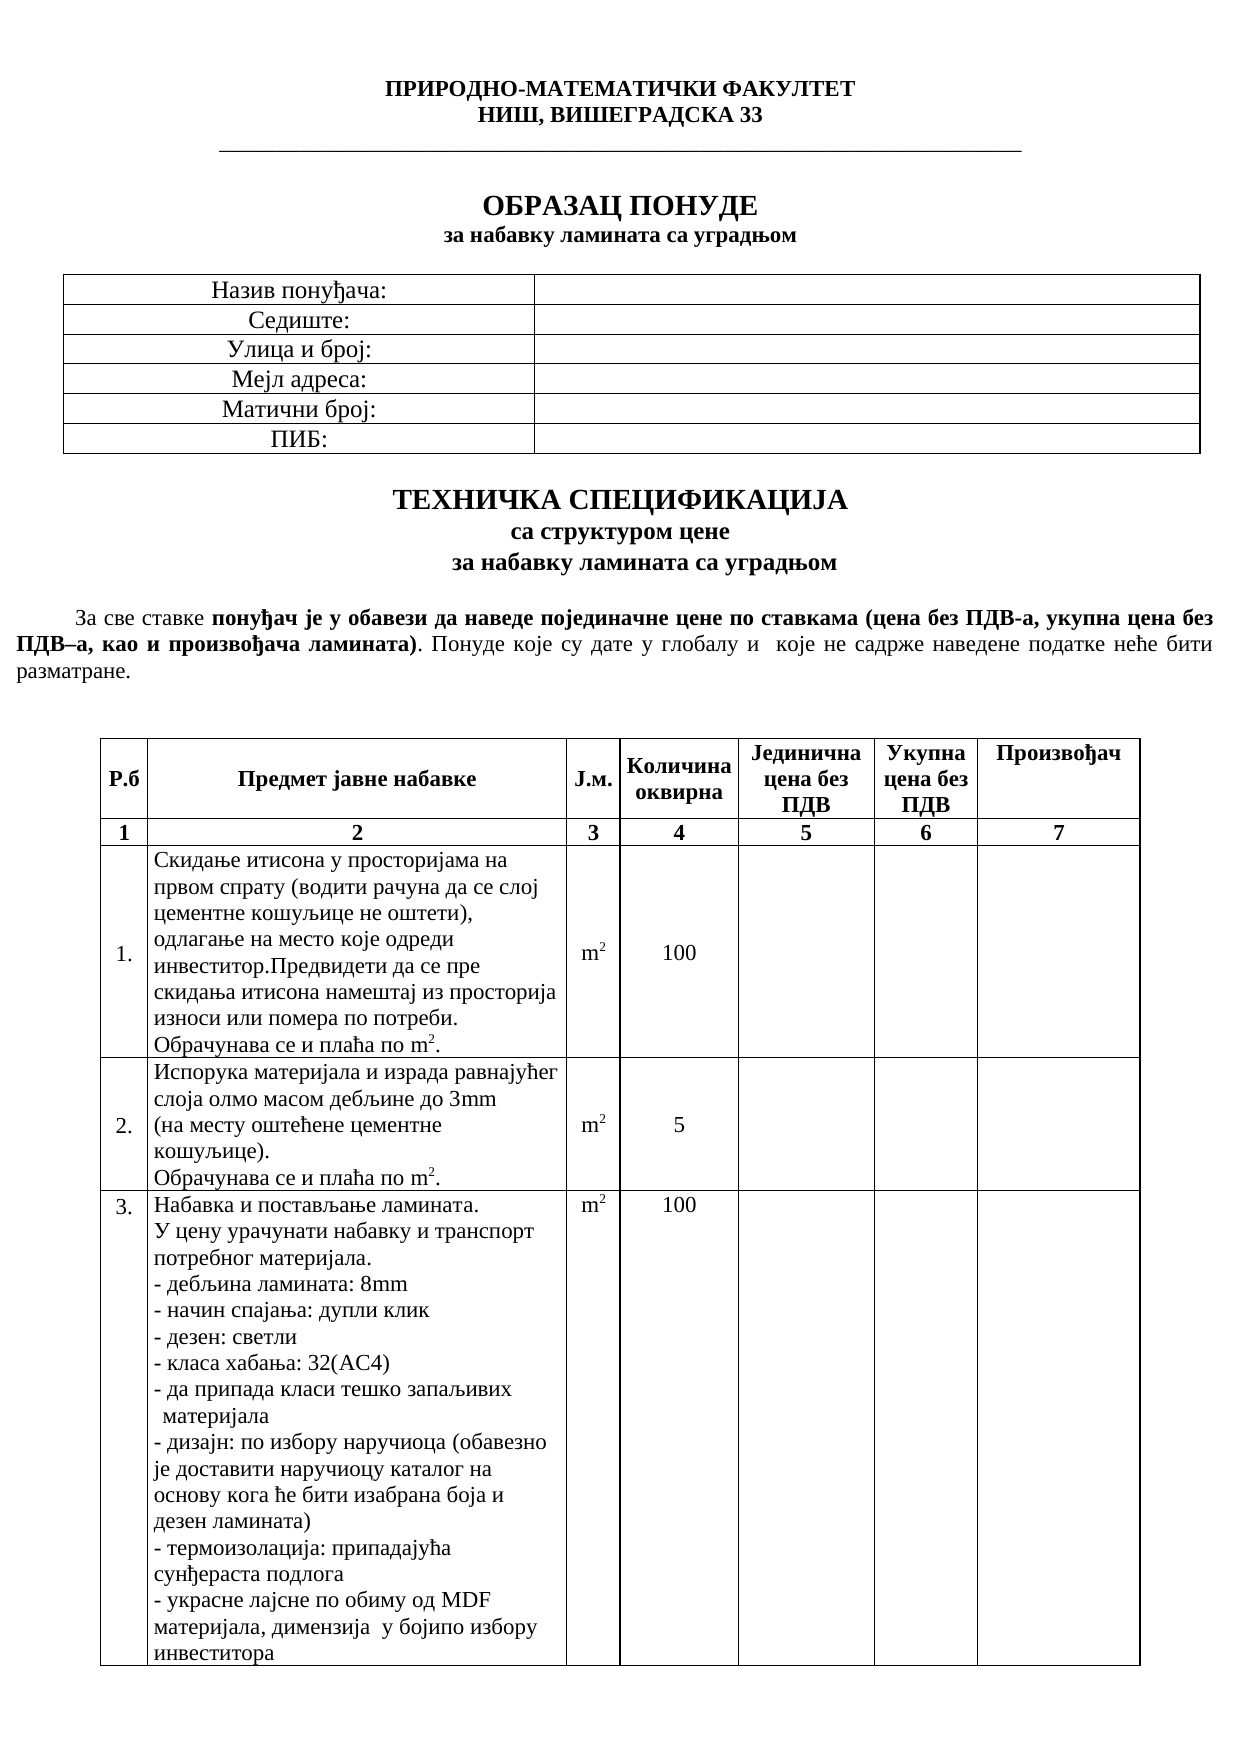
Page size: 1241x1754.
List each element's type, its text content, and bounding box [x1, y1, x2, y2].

table_cell [739, 1191, 874, 1665]
table_cell [535, 335, 1199, 363]
table_cell 1 [101, 819, 147, 845]
text НИШ, ВИШЕГРАДСКА 33 [75, 101, 1165, 128]
table_cell 3. [101, 1191, 147, 1665]
table_cell 100 [621, 1191, 738, 1665]
table_cell 2. [101, 1058, 147, 1190]
table_cell Мејл адреса: [64, 364, 534, 393]
table_header Ј.м. [567, 739, 619, 818]
table_cell 5 [621, 1058, 738, 1190]
text са структуром цене [75, 516, 1165, 545]
table_header Назив понуђача: [64, 275, 534, 304]
text ______________________________________________________________________ [75, 128, 1165, 154]
text ТЕХНИЧКА СПЕЦИФИКАЦИЈА [75, 482, 1165, 516]
table_cell 6 [875, 819, 977, 845]
table_cell Скидање итисона у просторијама на првом спрату (водити рачуна да се слој цементне кошуљице не оштети), одлагање на место које одреди инвеститор.Предвидети да се пре скидања итисона намештај из просторија износи или помера по потреби. Обрачунава се и плаћа по m2. [148, 846, 566, 1057]
table_cell [978, 1058, 1139, 1190]
table_cell 2 [148, 819, 566, 845]
table_cell 1. [101, 846, 147, 1057]
table_header Укупна цена без ПДВ [875, 739, 977, 818]
table_cell Матични број: [64, 394, 534, 423]
table_cell ПИБ: [64, 424, 534, 453]
table_cell m2 [567, 846, 619, 1057]
table_cell [875, 1058, 977, 1190]
table_cell Седиште: [64, 305, 534, 333]
text ОБРАЗАЦ ПОНУДЕ [75, 188, 1165, 221]
table_cell m2 [567, 1191, 619, 1665]
table_cell 100 [621, 846, 738, 1057]
table_cell [535, 394, 1199, 423]
table_header Количина оквирна [621, 739, 738, 818]
table_header Произвођач [978, 739, 1139, 818]
table_cell [875, 846, 977, 1057]
table_header Предмет јавне набавке [148, 739, 566, 818]
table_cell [148, 1191, 566, 1665]
table_cell [978, 846, 1139, 1057]
text за набавку ламината са уградњом [75, 547, 1214, 576]
text ПРИРОДНО-МАТЕМАТИЧКИ ФАКУЛТЕT [75, 75, 1165, 101]
table_cell 5 [739, 819, 874, 845]
table_cell [535, 364, 1199, 393]
table_cell 3 [567, 819, 619, 845]
table_header [535, 275, 1199, 304]
table_cell [875, 1191, 977, 1665]
table_cell [739, 1058, 874, 1190]
text за набавку ламината са уградњом [75, 221, 1165, 247]
table_header Р.б [101, 739, 147, 818]
table_cell [535, 424, 1199, 453]
table_cell [535, 305, 1199, 333]
table_cell 7 [978, 819, 1139, 845]
table_cell m2 [567, 1058, 619, 1190]
table_cell Улица и број: [64, 335, 534, 363]
table_header Јединична цена без ПДВ [739, 739, 874, 818]
table_cell Испорука материјала и израда равнајућег слоја олмо масом дебљине до 3mm (на месту оштећене цементне кошуљице). Обрачунава се и плаћа по m2. [148, 1058, 566, 1190]
table_cell [978, 1191, 1139, 1665]
text За све ставке понуђач је у обавези да наведе појединачне цене по ставкама (цена без ПДВ-а, укупна цена без ПДВ–а, као и произвођача ламината). Понуде које су дате у глобалу и које не садрже наведене податке неће бити разматране. [16, 604, 1214, 683]
table_cell 4 [621, 819, 738, 845]
table_cell [739, 846, 874, 1057]
